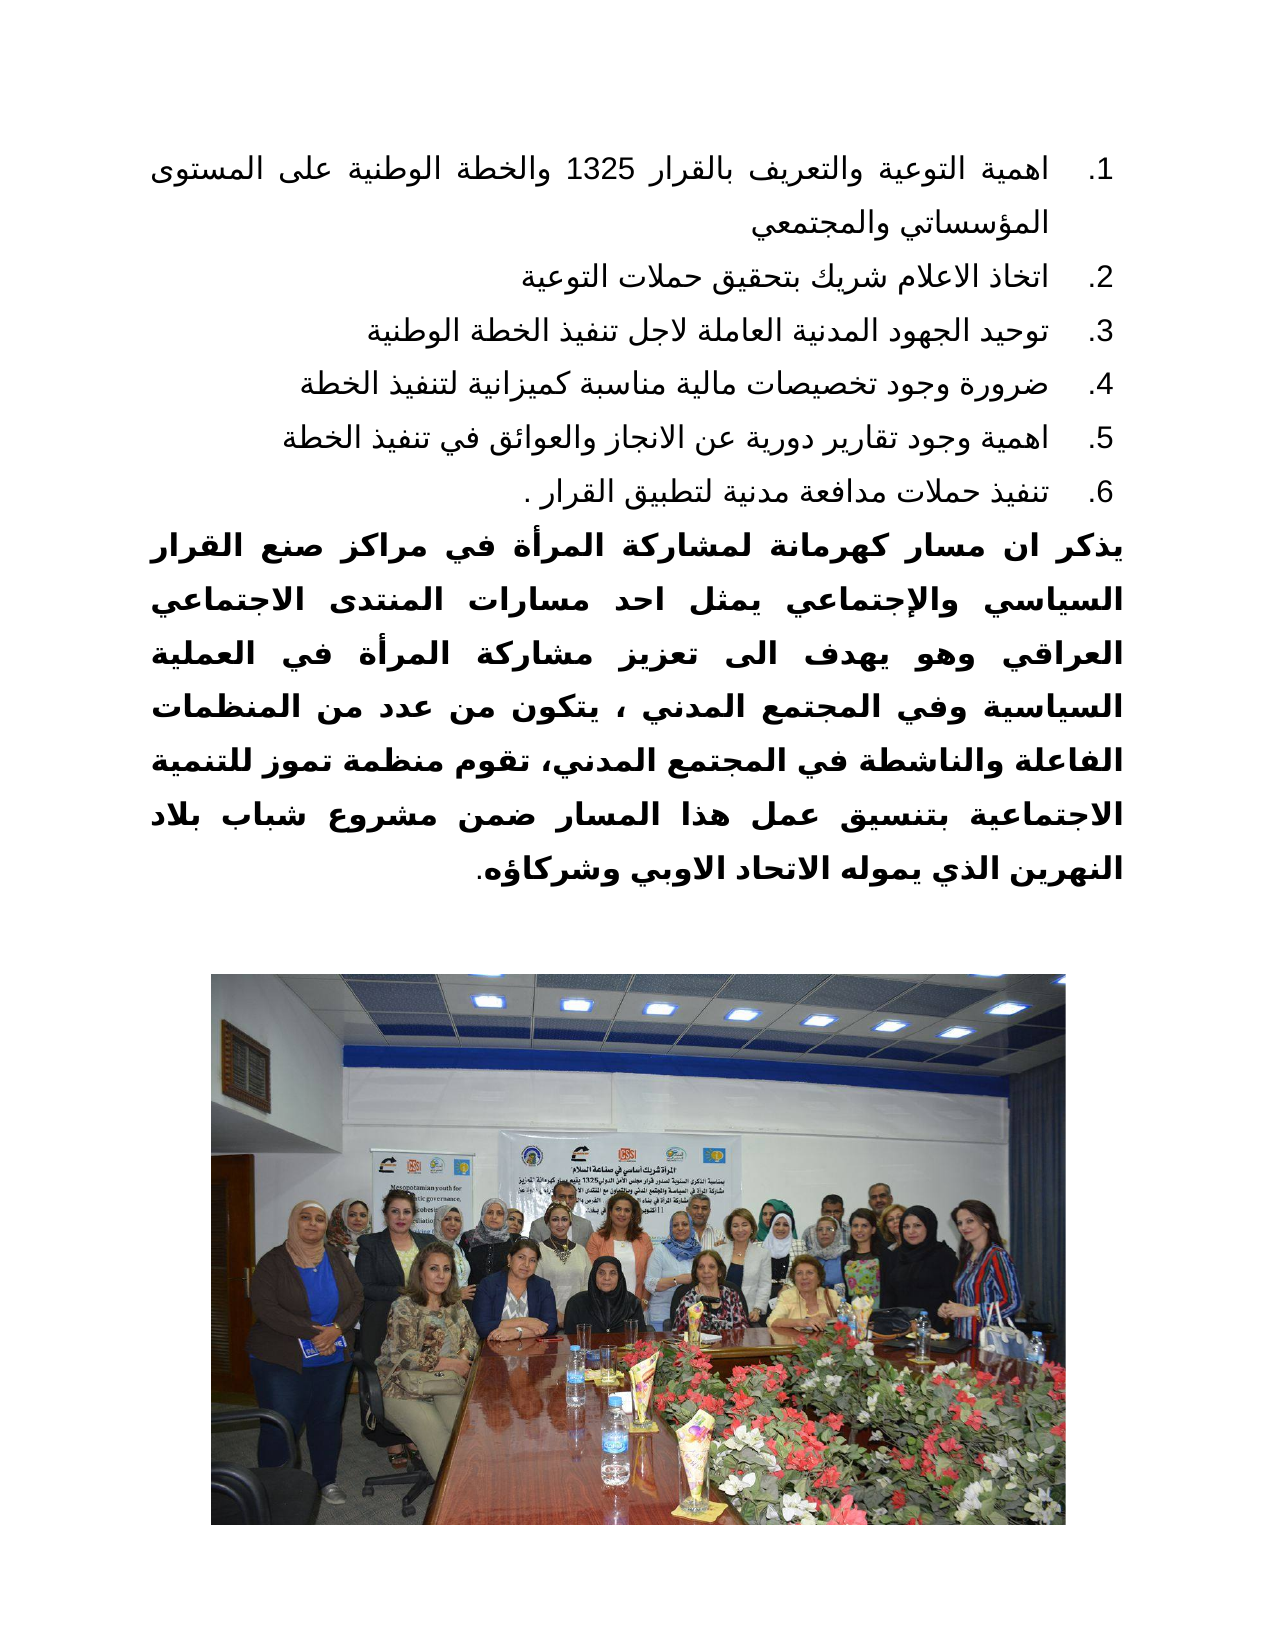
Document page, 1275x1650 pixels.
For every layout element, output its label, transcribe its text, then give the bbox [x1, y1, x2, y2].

list ضرورة وجود تخصيصات مالية مناسبة كميزانية لتنفيذ الخطة [150, 365, 1087, 401]
list اهمية التوعية والتعريف بالقرار 1325 والخطة الوطنية على المستوى المؤسساتي والمجتمعي [150, 150, 1087, 240]
list يذكر ان مسار كهرمانة لمشاركة المرأة في مراكز صنع القرار السياسي والإجتماعي يمثل احد مسارات المنتدى الاجتماعي العراقي وهو يهدف الى تعزيز مشاركة المرأة في العملية السياسية وفي المجتمع المدني ، يتكون من عدد من المنظمات الفاعلة والناشطة في المجتمع المدني، تقوم منظمة تموز للتنمية الاجتماعية بتنسيق عمل هذا المسار ضمن مشروع شباب بلاد النهرين الذي يموله الاتحاد الاوبي وشركاؤه. [150, 527, 1124, 886]
list تنفيذ حملات مدافعة مدنية لتطبيق القرار . [150, 473, 1087, 509]
list توحيد الجهود المدنية العاملة لاجل تنفيذ الخطة الوطنية [150, 312, 1087, 347]
list اهمية وجود تقارير دورية عن الانجاز والعوائق في تنفيذ الخطة [150, 419, 1087, 455]
list اتخاذ الاعلام شريك بتحقيق حملات التوعية [150, 258, 1087, 294]
picture [211, 974, 1066, 1525]
